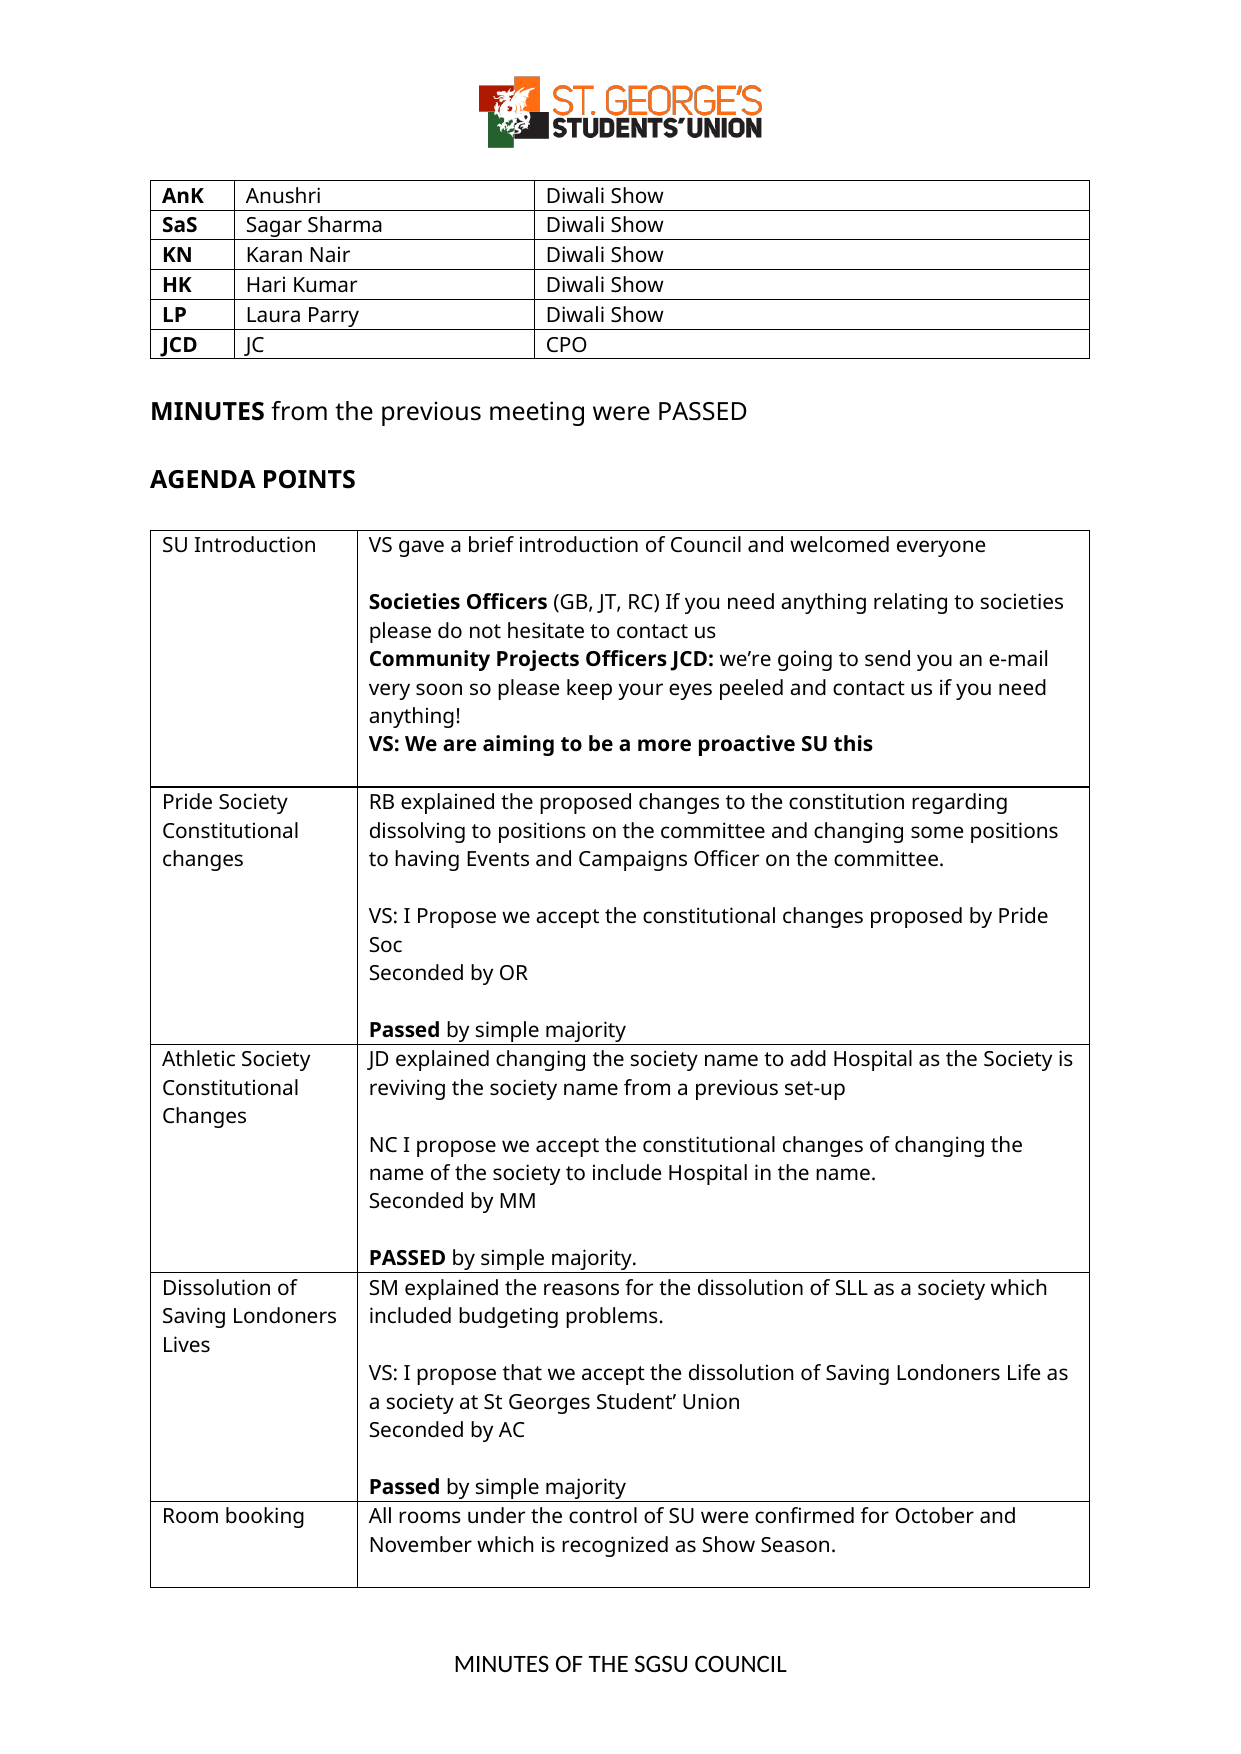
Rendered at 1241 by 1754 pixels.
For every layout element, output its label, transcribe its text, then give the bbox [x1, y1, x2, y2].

table_cell JC [235, 330, 534, 358]
table_cell SaS [151, 211, 234, 239]
table_cell Diwali Show [535, 211, 1089, 239]
table_header VS gave a brief introduction of Council and welcomed everyone Societies Officers (GB, JT, RC) If you need anything relating to societies please do not hesitate to contact us Community Projects Officers JCD: we’re going to send you an e-mail very soon so please keep your eyes peeled and contact us if you need anything! VS: We are aiming to be a more proactive SU this [358, 531, 1089, 786]
table_cell Pride Society Constitutional changes [151, 788, 357, 1043]
table_cell Diwali Show [535, 240, 1089, 269]
text MINUTES from the previous meeting were PASSED [150, 393, 1090, 427]
table_cell Sagar Sharma [235, 211, 534, 239]
table_cell Hari Kumar [235, 270, 534, 299]
table_header SU Introduction [151, 531, 357, 786]
table_cell SM explained the reasons for the dissolution of SLL as a society which included budgeting problems. VS: I propose that we accept the dissolution of Saving Londoners Life as a society at St Georges Student’ Union Seconded by AC Passed by simple majority [358, 1273, 1089, 1501]
table_cell CPO [535, 330, 1089, 358]
picture [475, 75, 765, 150]
table_cell Room booking [151, 1502, 357, 1587]
table_cell Karan Nair [235, 240, 534, 269]
table_cell Laura Parry [235, 300, 534, 329]
table_cell RB explained the proposed changes to the constitution regarding dissolving to positions on the committee and changing some positions to having Events and Campaigns Officer on the committee. VS: I Propose we accept the constitutional changes proposed by Pride Soc Seconded by OR Passed by simple majority [358, 788, 1089, 1043]
table_cell AnK [151, 181, 234, 209]
table_cell Diwali Show [535, 300, 1089, 329]
table_cell LP [151, 300, 234, 329]
table_cell Dissolution of Saving Londoners Lives [151, 1273, 357, 1501]
table_cell Diwali Show [535, 181, 1089, 209]
table_cell JD explained changing the society name to add Hospital as the Society is reviving the society name from a previous set-up NC I propose we accept the constitutional changes of changing the name of the society to include Hospital in the name. Seconded by MM PASSED by simple majority. [358, 1045, 1089, 1272]
text AGENDA POINTS [150, 461, 1090, 495]
table_cell HK [151, 270, 234, 299]
table_cell JCD [151, 330, 234, 358]
table_cell KN [151, 240, 234, 269]
table_cell All rooms under the control of SU were confirmed for October and November which is recognized as Show Season. [358, 1502, 1089, 1587]
table_cell Athletic Society Constitutional Changes [151, 1045, 357, 1272]
table_cell Diwali Show [535, 270, 1089, 299]
table_cell Anushri [235, 181, 534, 209]
